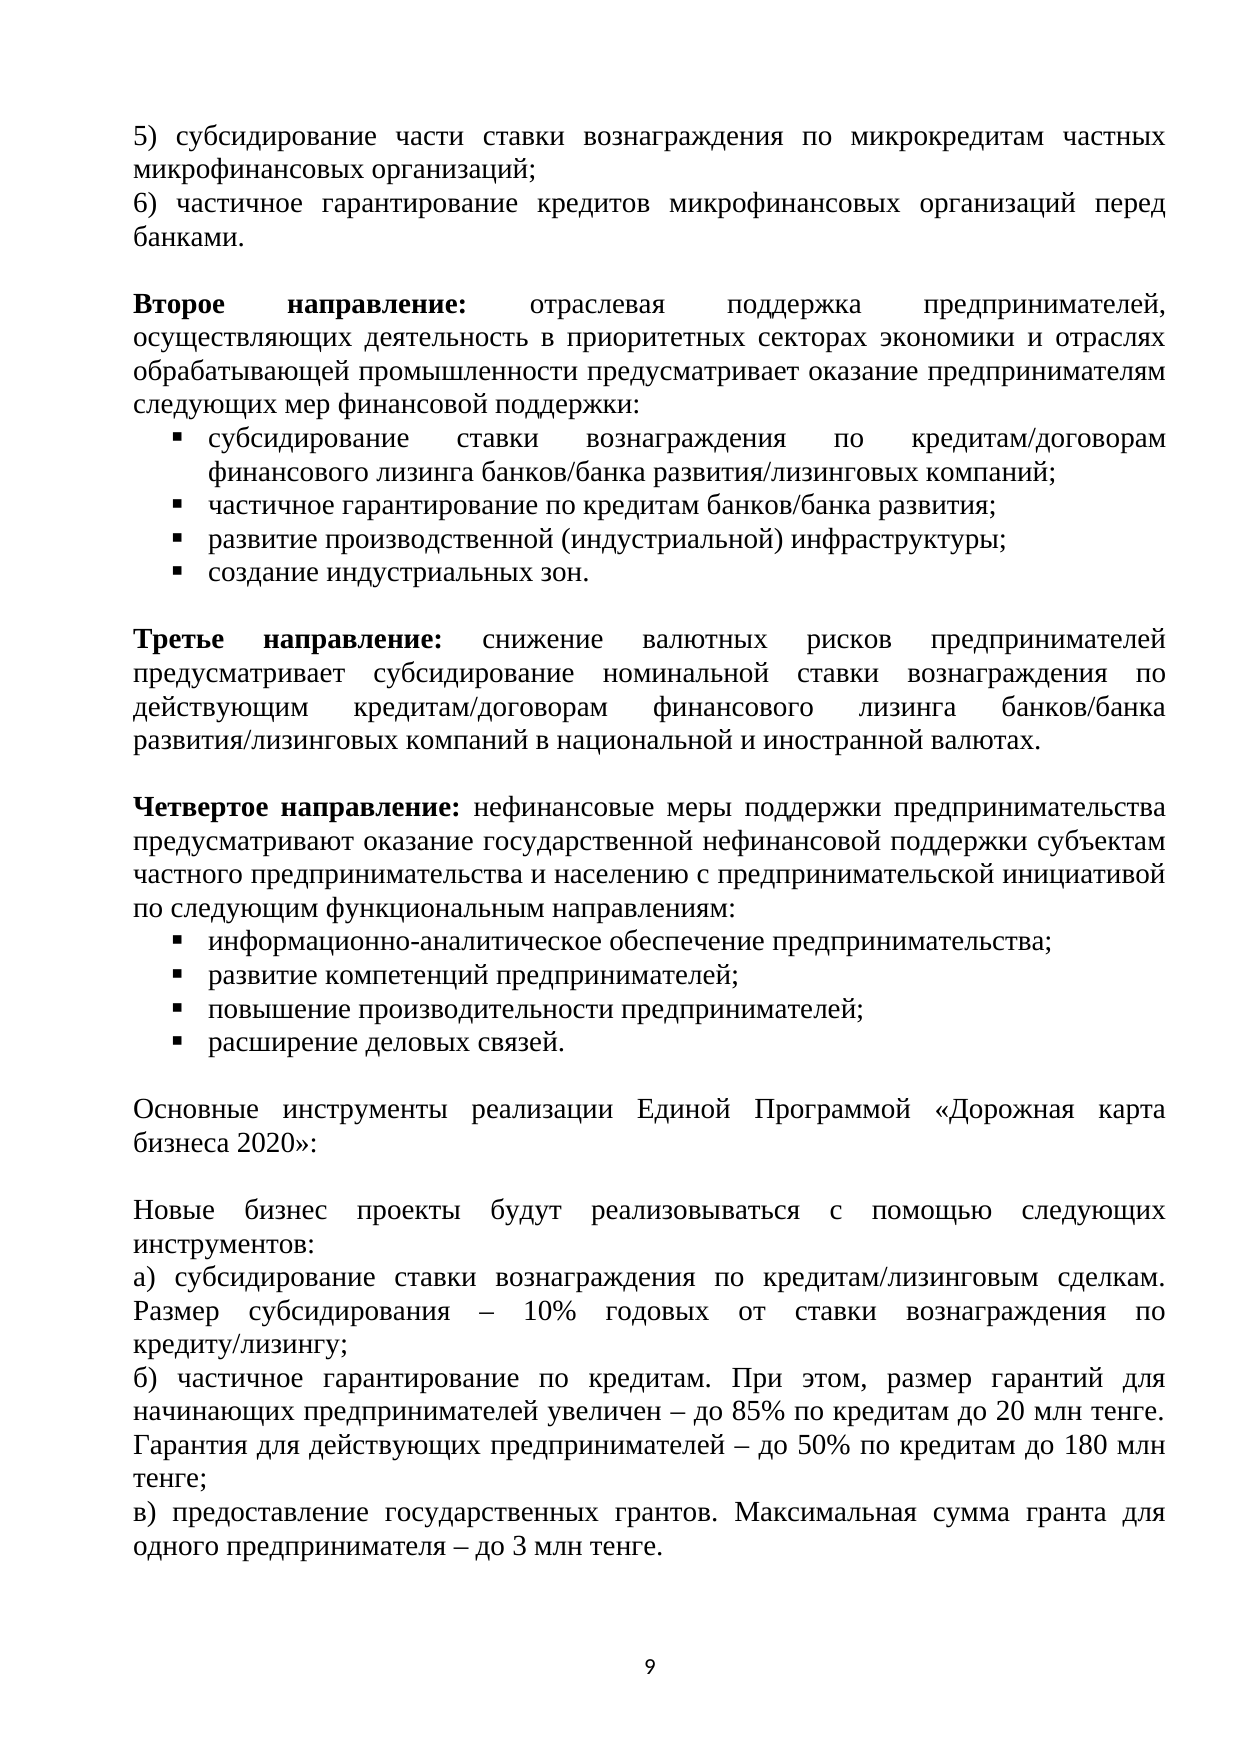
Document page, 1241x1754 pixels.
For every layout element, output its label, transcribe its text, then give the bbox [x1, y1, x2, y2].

list расширение деловых связей. [170, 1024, 1167, 1058]
text 5) субсидирование части ставки вознаграждения по микрокредитам частных микрофинансовых организаций; [133, 118, 1167, 185]
text а) субсидирование ставки вознаграждения по кредитам/лизинговым сделкам. Размер субсидирования – 10% годовых от ставки вознаграждения по кредиту/лизингу; [133, 1259, 1167, 1360]
text Основные инструменты реализации Единой Программой «Дорожная карта бизнеса 2020»: [133, 1092, 1167, 1159]
text Второе направление: отраслевая поддержка предпринимателей, осуществляющих деятельность в приоритетных секторах экономики и отраслях обрабатывающей промышленности предусматривает оказание предпринимателям следующих мер финансовой поддержки: [133, 286, 1167, 420]
list развитие компетенций предпринимателей; [170, 957, 1167, 991]
list субсидирование ставки вознаграждения по кредитам/договорам финансового лизинга банков/банка развития/лизинговых компаний; [170, 420, 1167, 487]
text Третье направление: снижение валютных рисков предпринимателей предусматривает субсидирование номинальной ставки вознаграждения по действующим кредитам/договорам финансового лизинга банков/банка развития/лизинговых компаний в национальной и иностранной валютах. [133, 622, 1167, 756]
text Новые бизнес проекты будут реализовываться с помощью следующих инструментов: [133, 1192, 1167, 1259]
list создание индустриальных зон. [170, 554, 1167, 588]
text 6) частичное гарантирование кредитов микрофинансовых организаций перед банками. [133, 185, 1167, 252]
list частичное гарантирование по кредитам банков/банка развития; [170, 487, 1167, 521]
text в) предоставление государственных грантов. Максимальная сумма гранта для одного предпринимателя – до 3 млн тенге. [133, 1494, 1167, 1561]
text б) частичное гарантирование по кредитам. При этом, размер гарантий для начинающих предпринимателей увеличен – до 85% по кредитам до 20 млн тенге. Гарантия для действующих предпринимателей – до 50% по кредитам до 180 млн тенге; [133, 1360, 1167, 1494]
list повышение производительности предпринимателей; [170, 991, 1167, 1024]
text Четвертое направление: нефинансовые меры поддержки предпринимательства предусматривают оказание государственной нефинансовой поддержки субъектам частного предпринимательства и населению с предпринимательской инициативой по следующим функциональным направлениям: [133, 789, 1167, 923]
list информационно-аналитическое обеспечение предпринимательства; [170, 923, 1167, 957]
list развитие производственной (индустриальной) инфраструктуры; [170, 521, 1167, 554]
